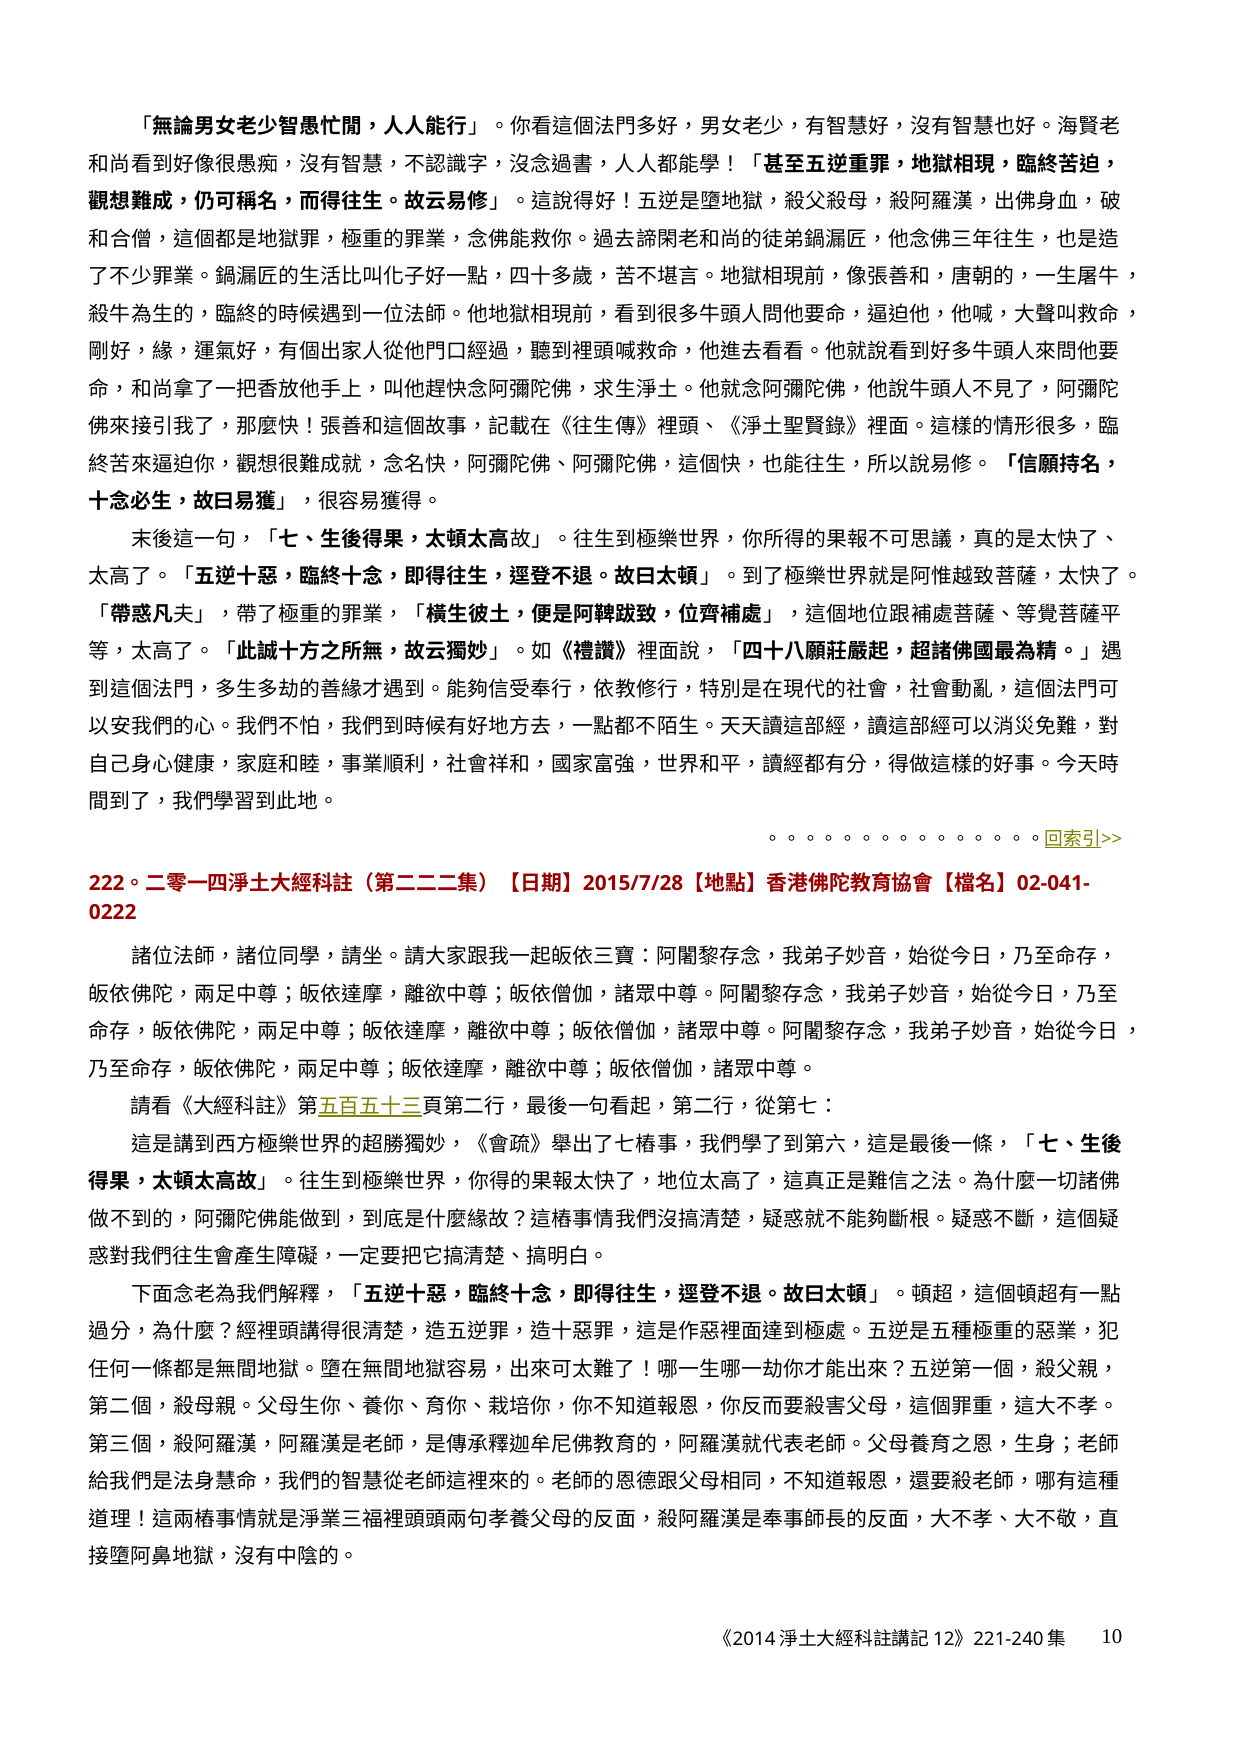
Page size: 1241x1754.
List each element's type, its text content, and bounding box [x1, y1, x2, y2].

subtitle 222。二零一四淨土大經科註（第二二二集）【日期】2015/7/28【地點】香港佛陀教育協會【檔名】02-041-0222 [89, 866, 1122, 925]
text 。。。。。。。。。。。。。。。回索引>> [89, 818, 1122, 856]
text 下面念老為我們解釋，「五逆十惡，臨終十念，即得往生，逕登不退。故曰太頓」。頓超，這個頓超有一點過分，為什麼？經裡頭講得很清楚，造五逆罪，造十惡罪，這是作惡裡面達到極處。五逆是五種極重的惡業，犯任何一條都是無間地獄。墮在無間地獄容易，出來可太難了！哪一生哪一劫你才能出來？五逆第一個，殺父親，第二個，殺母親。父母生你、養你、育你、栽培你，你不知道報恩，你反而要殺害父母，這個罪重，這大不孝。第三個，殺阿羅漢，阿羅漢是老師，是傳承釋迦牟尼佛教育的，阿羅漢就代表老師。父母養育之恩，生身；老師給我們是法身慧命，我們的智慧從老師這裡來的。老師的恩德跟父母相同，不知道報恩，還要殺老師，哪有這種道理！這兩樁事情就是淨業三福裡頭頭兩句孝養父母的反面，殺阿羅漢是奉事師長的反面，大不孝、大不敬，直接墮阿鼻地獄，沒有中陰的。 [89, 1273, 1122, 1573]
text 諸位法師，諸位同學，請坐。請大家跟我一起皈依三寶：阿闍黎存念，我弟子妙音，始從今日，乃至命存，皈依佛陀，兩足中尊；皈依達摩，離欲中尊；皈依僧伽，諸眾中尊。阿闍黎存念，我弟子妙音，始從今日，乃至命存，皈依佛陀，兩足中尊；皈依達摩，離欲中尊；皈依僧伽，諸眾中尊。阿闍黎存念，我弟子妙音，始從今日，乃至命存，皈依佛陀，兩足中尊；皈依達摩，離欲中尊；皈依僧伽，諸眾中尊。 [89, 936, 1122, 1086]
text 這是講到西方極樂世界的超勝獨妙，《會疏》舉出了七樁事，我們學了到第六，這是最後一條，「七、生後得果，太頓太高故」。往生到極樂世界，你得的果報太快了，地位太高了，這真正是難信之法。為什麼一切諸佛做不到的，阿彌陀佛能做到，到底是什麼緣故？這樁事情我們沒搞清楚，疑惑就不能夠斷根。疑惑不斷，這個疑惑對我們往生會產生障礙，一定要把它搞清楚、搞明白。 [89, 1123, 1122, 1273]
text 請看《大經科註》第五百五十三頁第二行，最後一句看起，第二行，從第七： [89, 1086, 1122, 1123]
text 末後這一句，「七、生後得果，太頓太高故」。往生到極樂世界，你所得的果報不可思議，真的是太快了、太高了。「五逆十惡，臨終十念，即得往生，逕登不退。故曰太頓」。到了極樂世界就是阿惟越致菩薩，太快了。「帶惑凡夫」，帶了極重的罪業，「橫生彼土，便是阿鞞跋致，位齊補處」，這個地位跟補處菩薩、等覺菩薩平等，太高了。「此誠十方之所無，故云獨妙」。如《禮讚》裡面說，「四十八願莊嚴起，超諸佛國最為精。」遇到這個法門，多生多劫的善緣才遇到。能夠信受奉行，依教修行，特別是在現代的社會，社會動亂，這個法門可以安我們的心。我們不怕，我們到時候有好地方去，一點都不陌生。天天讀這部經，讀這部經可以消災免難，對自己身心健康，家庭和睦，事業順利，社會祥和，國家富強，世界和平，讀經都有分，得做這樣的好事。今天時間到了，我們學習到此地。 [89, 518, 1122, 818]
text 「無論男女老少智愚忙閒，人人能行」。你看這個法門多好，男女老少，有智慧好，沒有智慧也好。海賢老和尚看到好像很愚痴，沒有智慧，不認識字，沒念過書，人人都能學！「甚至五逆重罪，地獄相現，臨終苦迫，觀想難成，仍可稱名，而得往生。故云易修」。這說得好！五逆是墮地獄，殺父殺母，殺阿羅漢，出佛身血，破和合僧，這個都是地獄罪，極重的罪業，念佛能救你。過去諦閑老和尚的徒弟鍋漏匠，他念佛三年往生，也是造了不少罪業。鍋漏匠的生活比叫化子好一點，四十多歲，苦不堪言。地獄相現前，像張善和，唐朝的，一生屠牛，殺牛為生的，臨終的時候遇到一位法師。他地獄相現前，看到很多牛頭人問他要命，逼迫他，他喊，大聲叫救命，剛好，緣，運氣好，有個出家人從他門口經過，聽到裡頭喊救命，他進去看看。他就說看到好多牛頭人來問他要命，和尚拿了一把香放他手上，叫他趕快念阿彌陀佛，求生淨土。他就念阿彌陀佛，他說牛頭人不見了，阿彌陀佛來接引我了，那麼快！張善和這個故事，記載在《往生傳》裡頭、《淨土聖賢錄》裡面。這樣的情形很多，臨終苦來逼迫你，觀想很難成就，念名快，阿彌陀佛、阿彌陀佛，這個快，也能往生，所以說易修。「信願持名，十念必生，故曰易獲」，很容易獲得。 [89, 106, 1122, 518]
